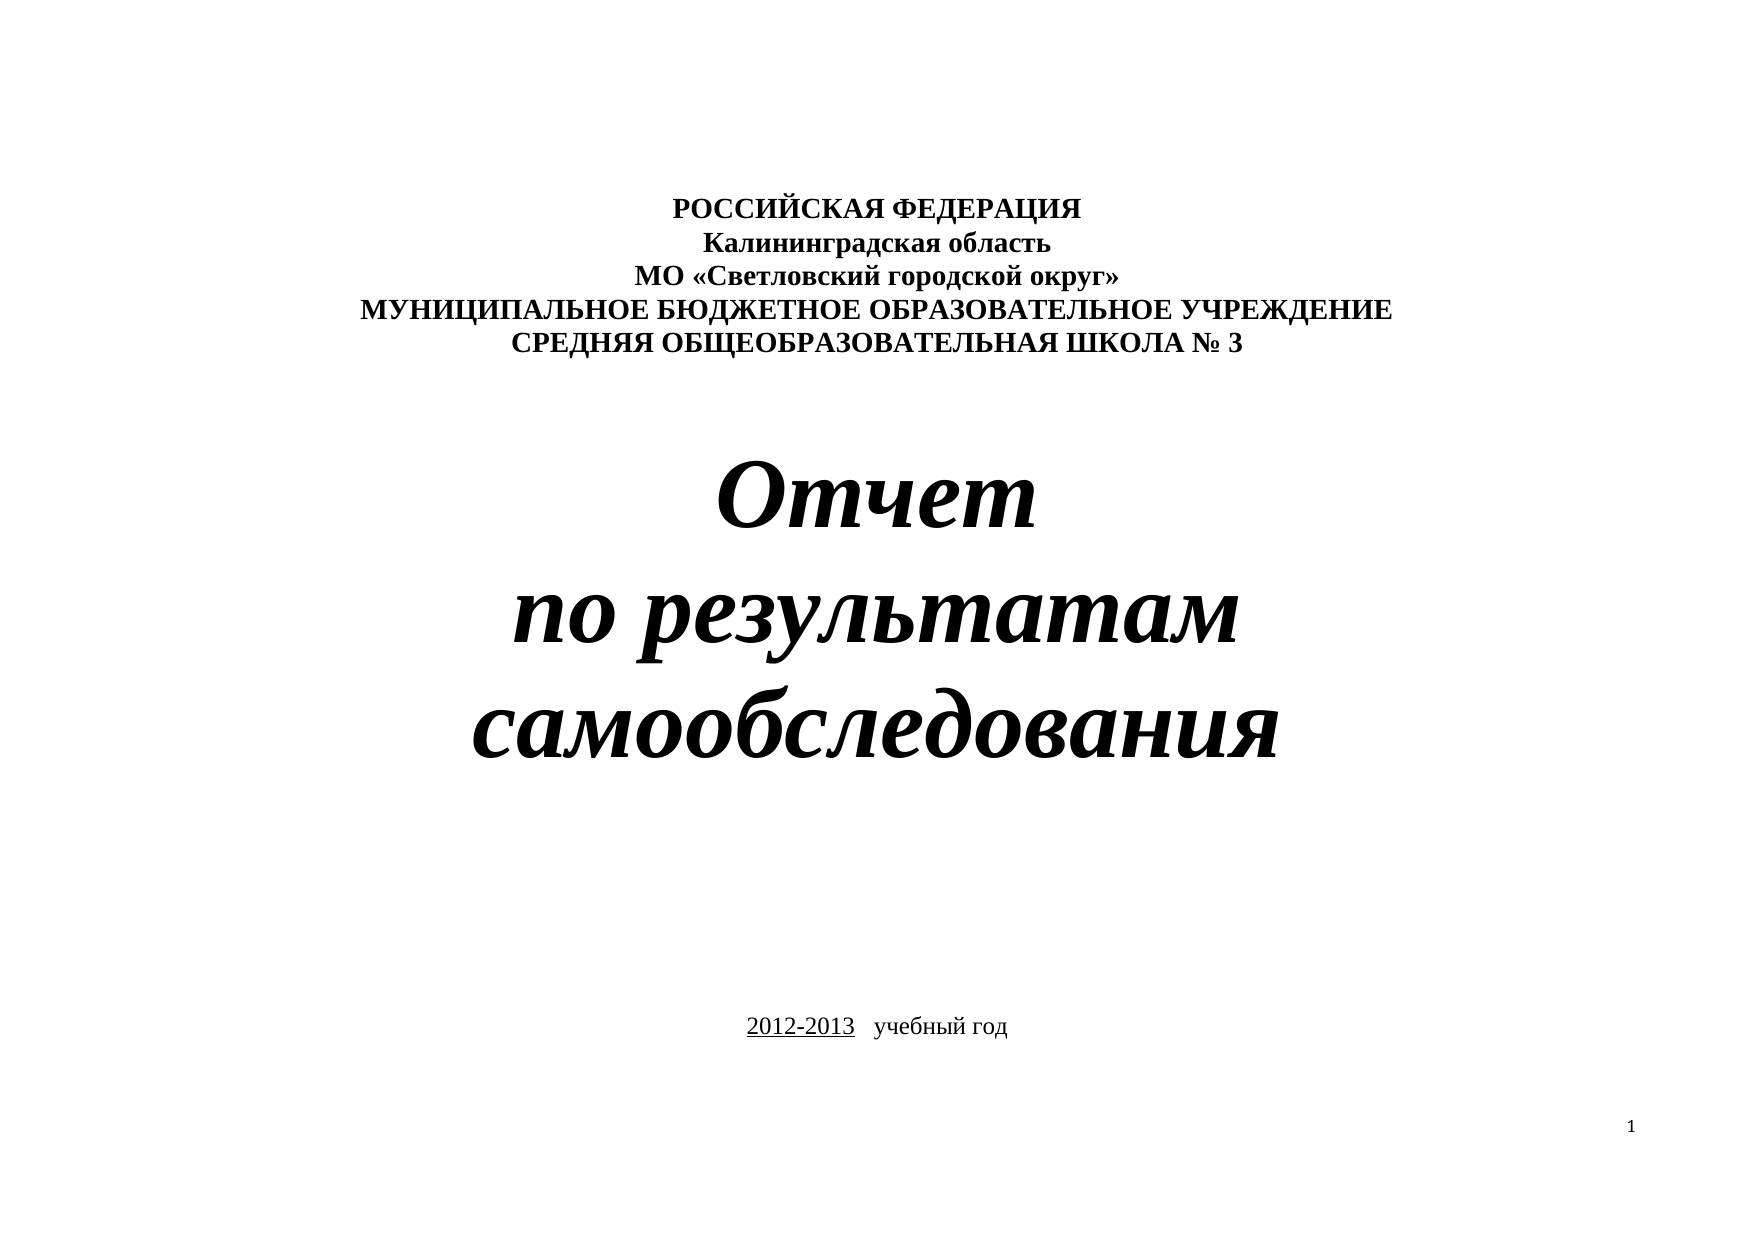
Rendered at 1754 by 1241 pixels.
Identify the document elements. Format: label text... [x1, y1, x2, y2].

list по результатам [118, 549, 1636, 664]
list Отчет [118, 434, 1636, 549]
text РОССИЙСКАЯ ФЕДЕРАЦИЯ [118, 191, 1636, 225]
list 2012-2013 учебный год [118, 1002, 1636, 1039]
text Калининградская область [118, 225, 1636, 258]
text МУНИЦИПАЛЬНОЕ БЮДЖЕТНОЕ ОБРАЗОВАТЕЛЬНОЕ УЧРЕЖДЕНИЕ [118, 292, 1636, 325]
text МО «Светловский городской округ» [118, 258, 1636, 292]
text СРЕДНЯЯ ОБЩЕОБРАЗОВАТЕЛЬНАЯ ШКОЛА № 3 [118, 325, 1636, 359]
list самообследования [118, 664, 1636, 779]
